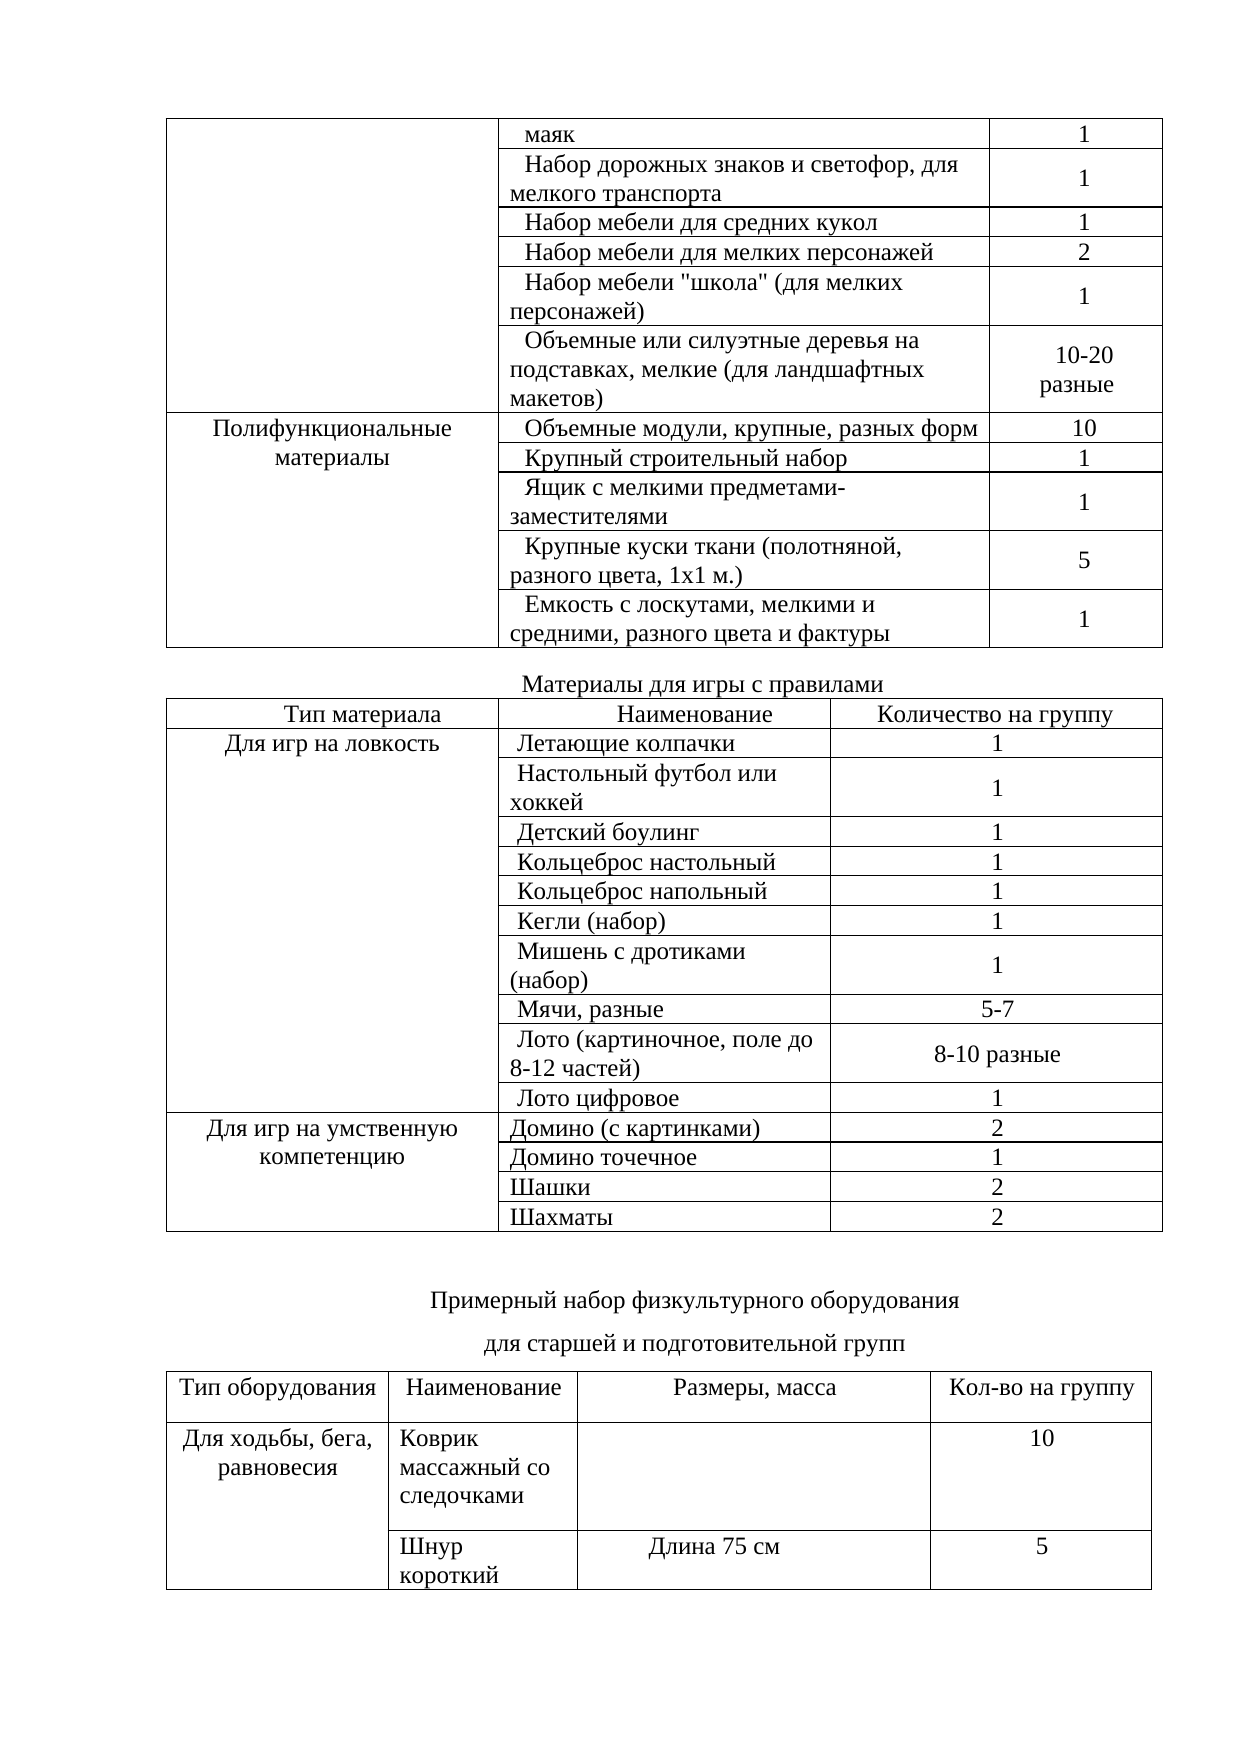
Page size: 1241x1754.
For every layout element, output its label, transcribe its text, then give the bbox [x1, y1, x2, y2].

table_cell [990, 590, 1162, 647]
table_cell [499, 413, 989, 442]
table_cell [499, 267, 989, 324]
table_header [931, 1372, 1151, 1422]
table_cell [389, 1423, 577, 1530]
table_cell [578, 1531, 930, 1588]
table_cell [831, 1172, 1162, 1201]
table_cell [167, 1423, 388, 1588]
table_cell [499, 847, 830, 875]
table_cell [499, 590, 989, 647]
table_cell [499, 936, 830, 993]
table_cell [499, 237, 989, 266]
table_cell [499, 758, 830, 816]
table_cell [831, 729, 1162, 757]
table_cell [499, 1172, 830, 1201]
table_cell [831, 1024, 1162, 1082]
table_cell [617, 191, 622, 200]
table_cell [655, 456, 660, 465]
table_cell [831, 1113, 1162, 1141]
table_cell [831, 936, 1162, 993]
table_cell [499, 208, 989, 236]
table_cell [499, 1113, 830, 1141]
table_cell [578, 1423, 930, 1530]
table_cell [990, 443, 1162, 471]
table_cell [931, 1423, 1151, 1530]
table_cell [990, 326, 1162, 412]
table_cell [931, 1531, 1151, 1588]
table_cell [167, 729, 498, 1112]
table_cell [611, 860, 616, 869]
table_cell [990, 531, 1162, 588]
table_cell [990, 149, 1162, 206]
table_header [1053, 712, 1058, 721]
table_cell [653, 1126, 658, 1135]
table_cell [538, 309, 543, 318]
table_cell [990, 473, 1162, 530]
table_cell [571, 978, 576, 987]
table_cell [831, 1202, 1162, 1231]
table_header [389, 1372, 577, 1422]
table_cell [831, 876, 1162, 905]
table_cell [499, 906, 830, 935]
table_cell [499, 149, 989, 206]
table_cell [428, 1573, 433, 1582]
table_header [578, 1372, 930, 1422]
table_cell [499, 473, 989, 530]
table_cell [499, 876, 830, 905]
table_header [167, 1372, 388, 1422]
text для старшей и подготовительной групп [177, 1328, 1153, 1357]
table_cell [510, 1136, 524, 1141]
text Примерный набор физкультурного оборудования [177, 1285, 1153, 1314]
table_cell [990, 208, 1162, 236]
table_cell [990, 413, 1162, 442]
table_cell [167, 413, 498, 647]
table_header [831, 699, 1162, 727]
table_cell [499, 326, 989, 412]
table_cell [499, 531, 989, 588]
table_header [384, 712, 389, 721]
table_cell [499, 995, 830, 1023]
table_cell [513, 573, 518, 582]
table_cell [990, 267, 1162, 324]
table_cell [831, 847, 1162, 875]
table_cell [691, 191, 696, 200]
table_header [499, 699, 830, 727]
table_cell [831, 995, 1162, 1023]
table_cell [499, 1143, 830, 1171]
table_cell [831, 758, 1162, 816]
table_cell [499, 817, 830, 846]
subtitle Материалы для игры с правилами [252, 669, 1153, 698]
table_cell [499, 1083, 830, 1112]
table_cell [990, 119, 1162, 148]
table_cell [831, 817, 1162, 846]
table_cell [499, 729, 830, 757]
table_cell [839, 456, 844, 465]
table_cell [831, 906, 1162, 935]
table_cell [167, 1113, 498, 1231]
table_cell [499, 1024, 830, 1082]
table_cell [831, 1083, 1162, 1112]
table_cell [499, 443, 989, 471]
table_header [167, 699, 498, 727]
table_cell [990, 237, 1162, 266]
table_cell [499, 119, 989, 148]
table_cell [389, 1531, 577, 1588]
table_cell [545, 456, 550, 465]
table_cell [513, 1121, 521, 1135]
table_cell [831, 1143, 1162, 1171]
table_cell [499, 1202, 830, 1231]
